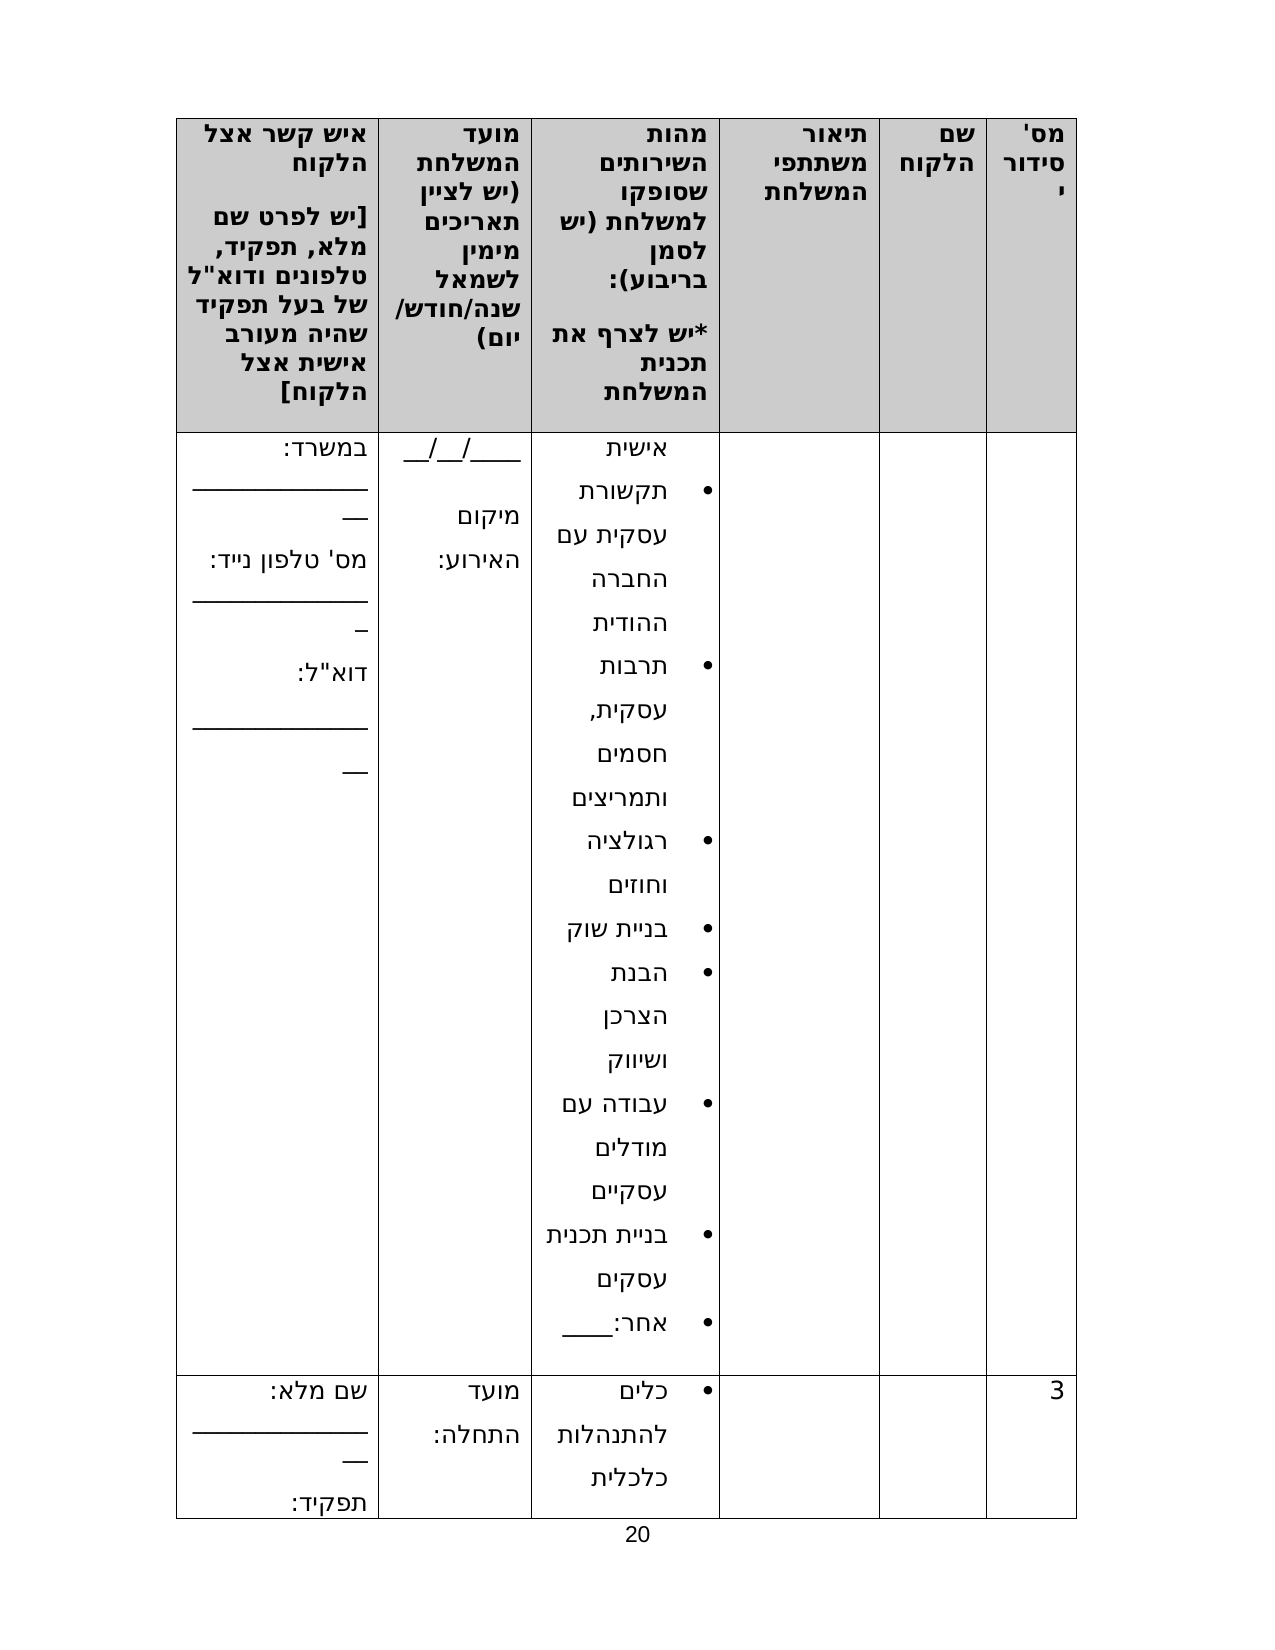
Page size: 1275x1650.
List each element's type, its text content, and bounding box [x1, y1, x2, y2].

table_cell [880, 1376, 986, 1518]
table_cell [720, 1376, 879, 1518]
table_cell 2 [987, 433, 1076, 1375]
table_header שם הלקוח [880, 119, 986, 432]
table_cell מועד התחלה: ____/__/__ מועד סיום: ____/__/__ מיקום האירוע: [379, 433, 531, 1375]
table_header איש קשר אצל הלקוח [יש לפרט שם מלא, תפקיד, טלפונים ודוא"ל של בעל תפקיד שהיה מעורב אישית אצל הלקוח] [177, 119, 378, 432]
table_cell [720, 433, 879, 1375]
table_cell שם מלא: ________________ תפקיד: ________________ מס' טלפון במשרד: ________________ מס' טלפון נייד: _______________ דוא"ל: ________________ [177, 433, 378, 1375]
table_cell 3 [987, 1376, 1076, 1518]
table_header מועד המשלחת (יש לציין תאריכים מימין לשמאל שנה/חודש/יום) [379, 119, 531, 432]
table_header מהות השירותים שסופקו למשלחת (יש לסמן בריבוע): *יש לצרף את תכנית המשלחת [532, 119, 719, 432]
table_cell שם מלא: ________________ תפקיד: ________________ מס' טלפון במשרד: ________________ מס' טלפון נייד: _______________ דוא"ל: ________________ [177, 1376, 378, 1518]
table_cell [880, 433, 986, 1375]
table_header תיאור משתתפי המשלחת [720, 119, 879, 432]
table_header מס' סידורי [987, 119, 1076, 432]
table_cell מועד התחלה: ____/__/__ מועד סיום: ____/__/__ מיקום האירוע: [379, 1376, 531, 1518]
